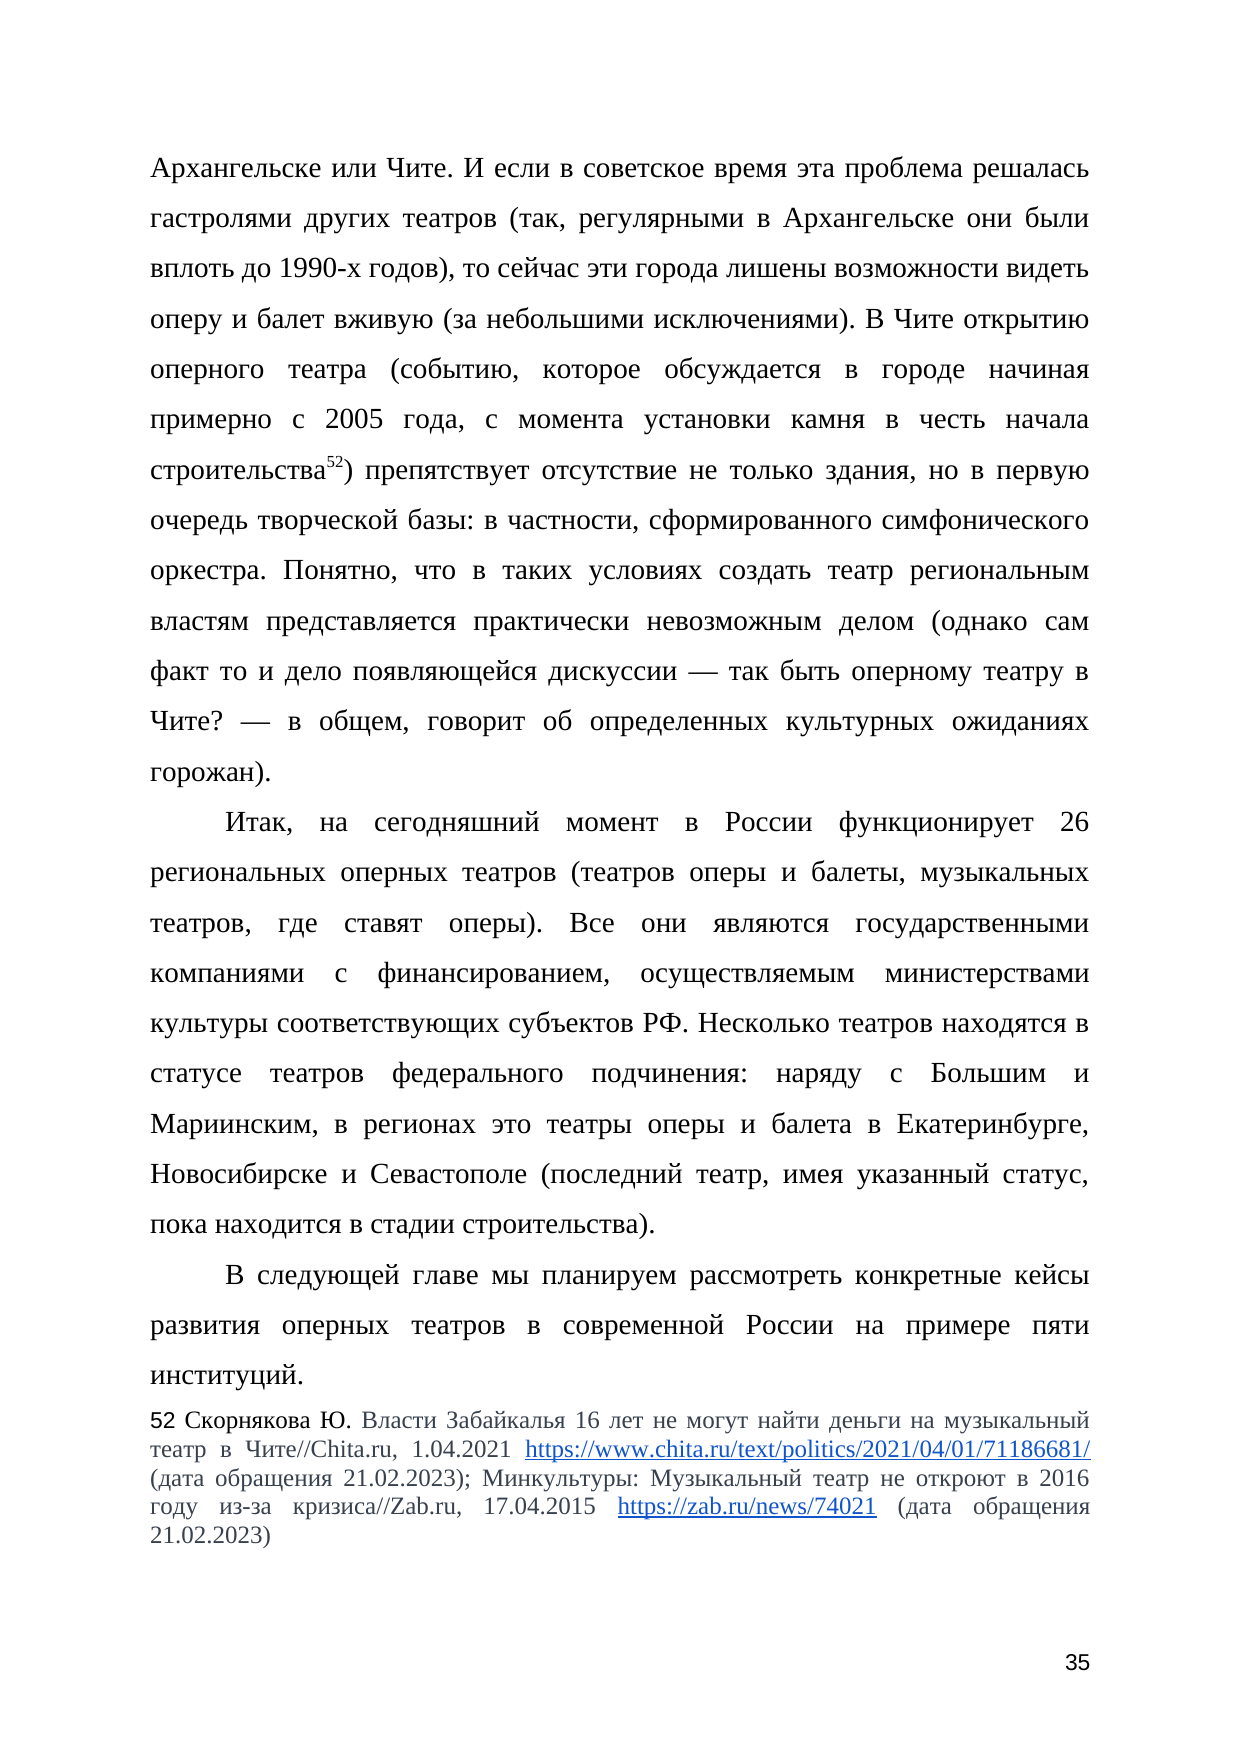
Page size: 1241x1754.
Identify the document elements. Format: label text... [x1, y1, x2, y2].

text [150, 150, 1090, 787]
text Итак, на сегодняшний момент в России функционирует 26 региональных оперных театров (театров оперы и балеты, музыкальных театров, где ставят оперы). Все они являются государственными компаниями с финансированием, осуществляемым министерствами культуры соответствующих субъектов РФ. Несколько театров находятся в статусе театров федерального подчинения: наряду с Большим и Мариинским, в регионах это театры оперы и балета в Екатеринбурге, Новосибирске и Севастополе (последний театр, имея указанный статус, пока находится в стадии строительства). [150, 804, 1090, 1240]
text В следующей главе мы планируем рассмотреть конкретные кейсы развития оперных театров в современной России на примере пяти институций. [150, 1257, 1090, 1391]
